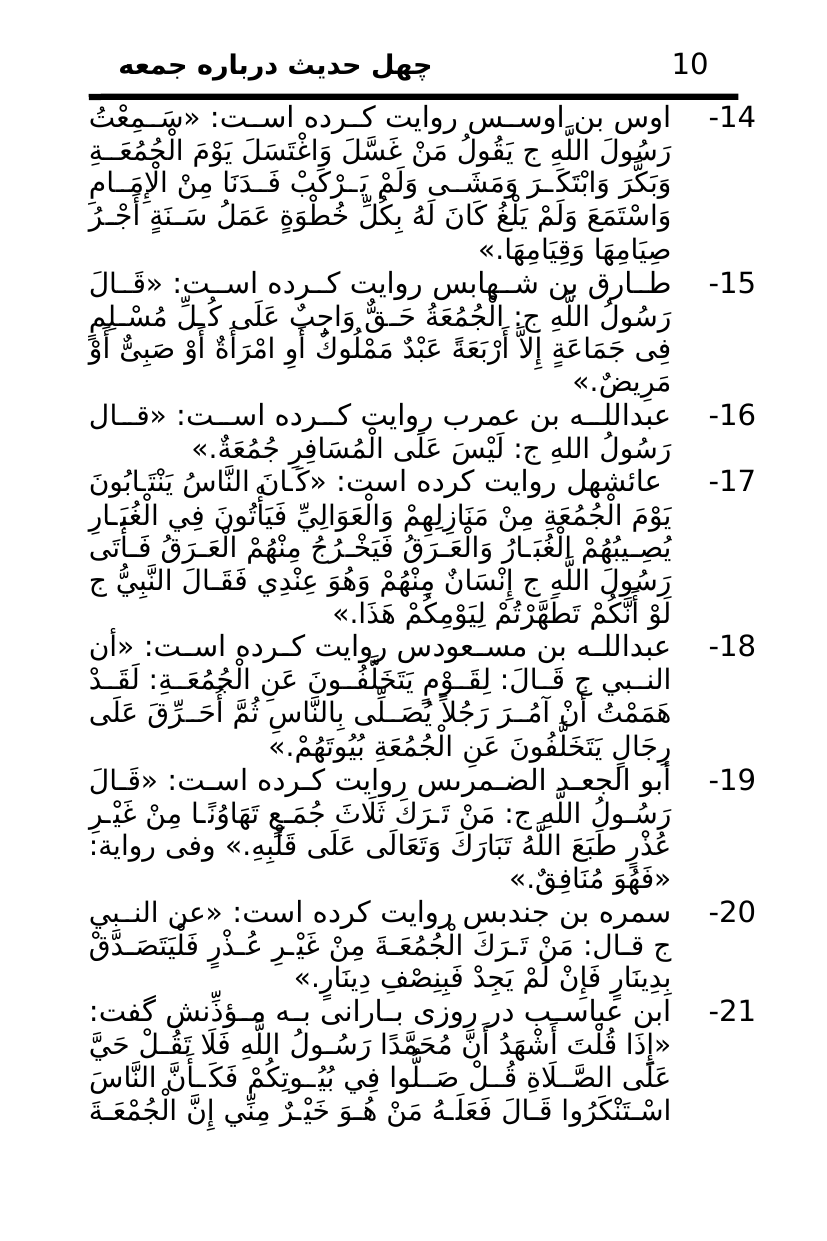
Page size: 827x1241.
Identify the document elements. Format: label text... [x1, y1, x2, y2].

list عائشهل روایت کرده است: «كَانَ النَّاسُ يَنْتَابُونَ يَوْمَ الْجُمُعَةِ مِنْ مَنَازِلِهِمْ وَالْعَوَالِيِّ فَيَأْتُونَ فِي الْغُبَارِ يُصِيبُهُمْ الْغُبَارُ وَالْعَرَقُ فَيَخْرُجُ مِنْهُمْ الْعَرَقُ فَأَتَى رَسُولَ اللَّهِ ج إِنْسَانٌ مِنْهُمْ وَهُوَ عِنْدِي فَقَالَ النَّبِيُّ ج لَوْ أَنَّكُمْ تَطَهَّرْتُمْ لِيَوْمِكُمْ هَذَا.» [89, 465, 708, 629]
list اوس بن اوسس روایت کرده است: «سَمِعْتُ رَسُولَ اللَّهِ ج يَقُولُ مَنْ غَسَّلَ وَاغْتَسَلَ يَوْمَ الْجُمُعَةِ وَبَكَّرَ وَابْتَكَرَ وَمَشَى وَلَمْ يَرْكَبْ فَدَنَا مِنْ الْإِمَامِ وَاسْتَمَعَ وَلَمْ يَلْغُ كَانَ لَهُ بِكُلِّ خُطْوَةٍ عَمَلُ سَنَةٍ أَجْرُ صِيَامِهَا وَقِيَامِهَا.» [89, 100, 708, 266]
list سمره بن جندبس روایت کرده است: «عن النبي ج قال: مَنْ تَرَكَ الْجُمُعَةَ مِنْ غَيْرِ عُذْرٍ فَلْيَتَصَدَّقْ بِدِينَارٍ فَإِنْ لَمْ يَجِدْ فَبِنِصْفِ دِينَارٍ.» [89, 895, 708, 994]
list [89, 994, 708, 1126]
list عبدالله بن مسعودس روایت کرده است: «أن النبي ج قَالَ: لِقَوْمٍ يَتَخَلَّفُونَ عَنِ الْجُمُعَةِ: لَقَدْ هَمَمْتُ أَنْ آمُرَ رَجُلاً يُصَلِّى بِالنَّاسِ ثُمَّ أُحَرِّقَ عَلَى رِجَالٍ يَتَخَلَّفُونَ عَنِ الْجُمُعَةِ بُيُوتَهُمْ.» [89, 629, 708, 763]
list أبو الجعد الضمرىس روایت کرده است: «قَالَ رَسُولُ اللَّهِ ج: مَنْ تَرَكَ ثَلَاثَ جُمَعٍ تَهَاوُنًا مِنْ غَيْرِ عُذْرٍ طَبَعَ اللَّهُ تَبَارَكَ وَتَعَالَى عَلَى قَلْبِهِ.» وفی روایة: «فَهُوَ مُنَافِقٌ.» [89, 763, 708, 895]
list عبدالله بن عمرب روایت کرده است: «قال رَسُولُ اللهِ ج: لَيْسَ عَلَى الْمُسَافِرِ جُمُعَةٌ.» [89, 398, 708, 465]
list طارق بن شهابس روایت کرده است: «قَالَ رَسُولُ اللَّهِ ج: الْجُمُعَةُ حَقٌّ وَاجِبٌ عَلَى كُلِّ مُسْلِمٍ فِى جَمَاعَةٍ إِلاَّ أَرْبَعَةً عَبْدٌ مَمْلُوكٌ أَوِ امْرَأَةٌ أَوْ صَبِىٌّ أَوْ مَرِيضٌ.» [89, 266, 708, 398]
